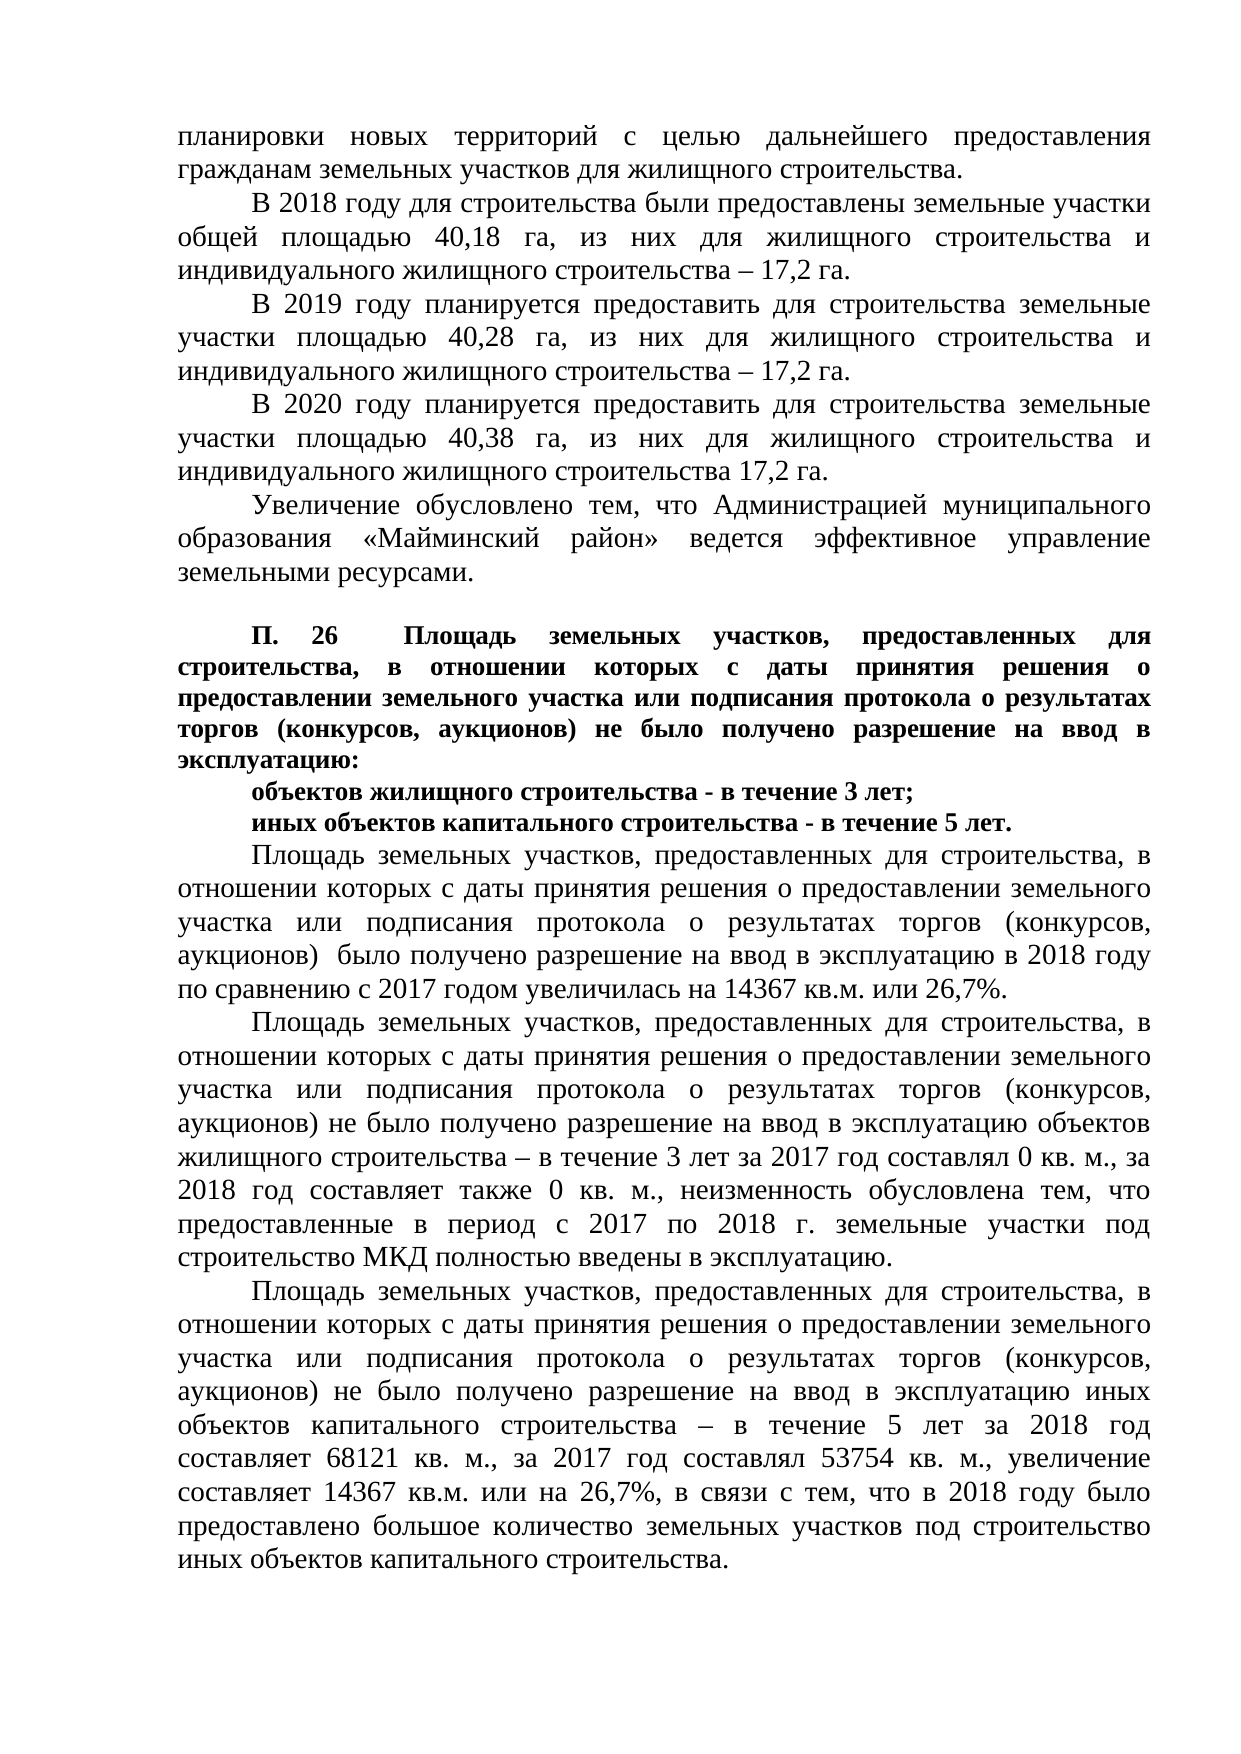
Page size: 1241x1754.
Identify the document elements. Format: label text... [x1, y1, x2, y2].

subtitle иных объектов капитального строительства - в течение 5 лет. [177, 806, 1152, 837]
text В 2019 году планируется предоставить для строительства земельные участки площадью 40,28 га, из них для жилищного строительства и индивидуального жилищного строительства – 17,2 га. [177, 286, 1152, 386]
text Площадь земельных участков, предоставленных для строительства, в отношении которых с даты принятия решения о предоставлении земельного участка или подписания протокола о результатах торгов (конкурсов, аукционов) не было получено разрешение на ввод в эксплуатацию иных объектов капитального строительства – в течение 5 лет за 2018 год составляет 68121 кв. м., за 2017 год составлял 53754 кв. м., увеличение составляет 14367 кв.м. или на 26,7%, в связи с тем, что в 2018 году было предоставлено большое количество земельных участков под строительство иных объектов капитального строительства. [177, 1273, 1152, 1575]
text В 2020 году планируется предоставить для строительства земельные участки площадью 40,38 га, из них для жилищного строительства и индивидуального жилищного строительства 17,2 га. [177, 386, 1152, 487]
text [177, 118, 1152, 185]
text Площадь земельных участков, предоставленных для строительства, в отношении которых с даты принятия решения о предоставлении земельного участка или подписания протокола о результатах торгов (конкурсов, аукционов) не было получено разрешение на ввод в эксплуатацию объектов жилищного строительства – в течение 3 лет за 2017 год составлял 0 кв. м., за 2018 год составляет также 0 кв. м., неизменность обусловлена тем, что предоставленные в период с 2017 по 2018 г. земельные участки под строительство МКД полностью введены в эксплуатацию. [177, 1004, 1152, 1273]
subtitle объектов жилищного строительства - в течение 3 лет; [177, 774, 1152, 806]
text Площадь земельных участков, предоставленных для строительства, в отношении которых с даты принятия решения о предоставлении земельного участка или подписания протокола о результатах торгов (конкурсов, аукционов) было получено разрешение на ввод в эксплуатацию в 2018 году по сравнению с 2017 годом увеличилась на 14367 кв.м. или 26,7%. [177, 837, 1152, 1004]
text Увеличение обусловлено тем, что Администрацией муниципального образования «Майминский район» ведется эффективное управление земельными ресурсами. [177, 487, 1152, 588]
text В 2018 году для строительства были предоставлены земельные участки общей площадью 40,18 га, из них для жилищного строительства и индивидуального жилищного строительства – 17,2 га. [177, 185, 1152, 286]
text П. 26 Площадь земельных участков, предоставленных для строительства, в отношении которых с даты принятия решения о предоставлении земельного участка или подписания протокола о результатах торгов (конкурсов, аукционов) не было получено разрешение на ввод в эксплуатацию: [177, 619, 1152, 774]
